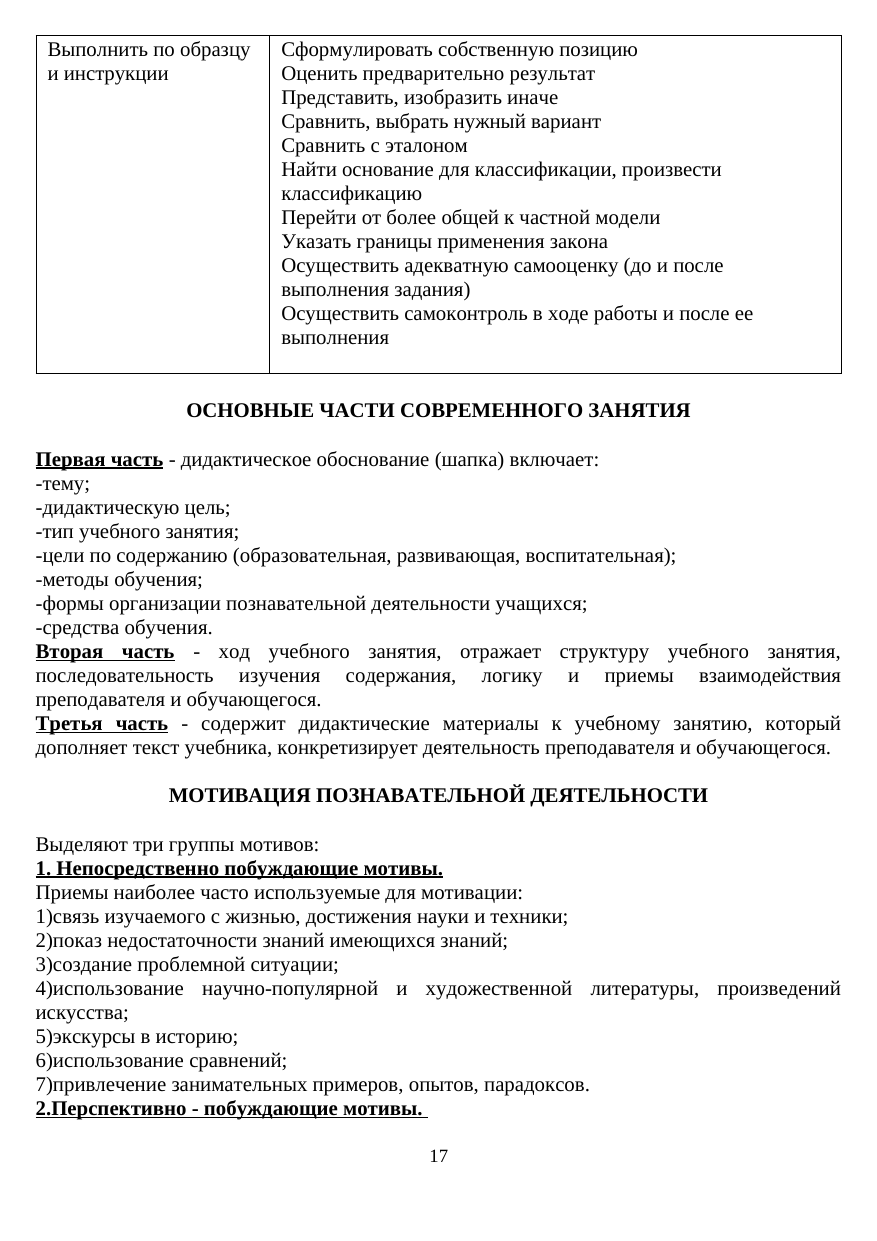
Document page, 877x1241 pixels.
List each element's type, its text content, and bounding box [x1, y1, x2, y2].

text 1. Непосредственно побуждающие мотивы. [35, 856, 842, 880]
text -дидактическую цель; [35, 495, 842, 519]
text Основные части современного занятия [35, 398, 842, 422]
text 2.Перспективно - побуждающие мотивы. [35, 1096, 842, 1120]
text 5)экскурсы в историю; [35, 1024, 842, 1048]
text -тип учебного занятия; [35, 519, 842, 543]
text Вторая часть - ход учебного занятия, отражает структуру учебного занятия, последовательность изучения содержания, логику и приемы взаимодействия преподавателя и обучающегося. [35, 639, 842, 711]
text 7)привлечение занимательных примеров, опытов, парадоксов. [35, 1072, 842, 1096]
text -формы организации познавательной деятельности учащихся; [35, 591, 842, 615]
text Мотивация познавательной деятельности [35, 783, 842, 807]
text Третья часть - содержит дидактические материалы к учебному занятию, который дополняет текст учебника, конкретизирует деятельность преподавателя и обучающегося. [35, 711, 842, 759]
text 6)использование сравнений; [35, 1048, 842, 1072]
text 1)связь изучаемого с жизнью, достижения науки и техники; [35, 904, 842, 928]
text -методы обучения; [35, 567, 842, 591]
text -тему; [35, 471, 842, 495]
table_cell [37, 36, 269, 373]
text Выделяют три группы мотивов: [35, 832, 842, 856]
text -цели по содержанию (образовательная, развивающая, воспитательная); [35, 543, 842, 567]
text -средства обучения. [35, 615, 842, 639]
text Приемы наиболее часто используемые для мотивации: [35, 880, 842, 904]
text Первая часть - дидактическое обоснование (шапка) включает: [35, 447, 842, 471]
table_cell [270, 36, 841, 373]
text 3)создание проблемной ситуации; [35, 952, 842, 976]
text 2)показ недостаточности знаний имеющихся знаний; [35, 928, 842, 952]
text 4)использование научно-популярной и художественной литературы, произведений искусства; [35, 976, 842, 1024]
